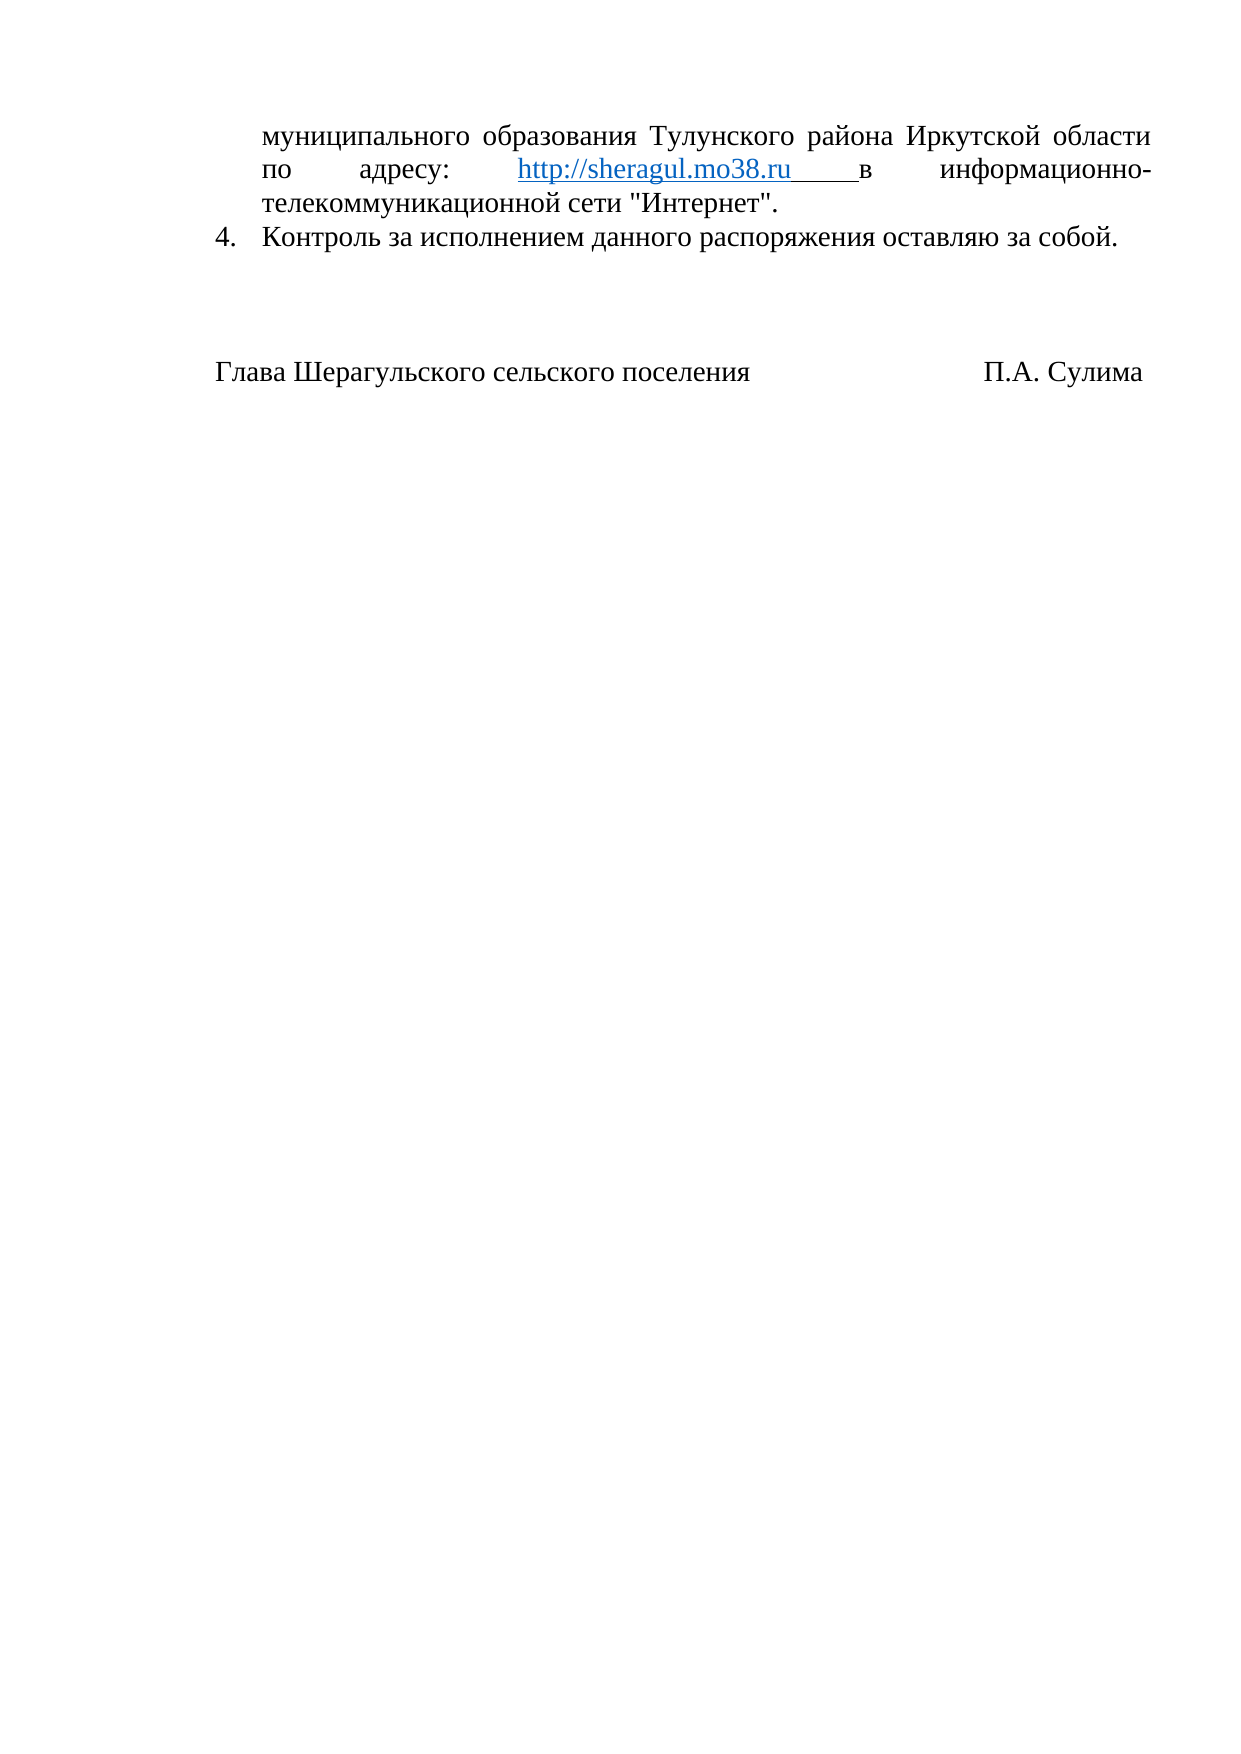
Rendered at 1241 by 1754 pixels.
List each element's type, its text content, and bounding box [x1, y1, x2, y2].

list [215, 118, 1152, 219]
list Контроль за исполнением данного распоряжения оставляю за собой. [215, 219, 1150, 253]
text Глава Шерагульского сельского поселения П.А. Сулима [215, 354, 1240, 387]
